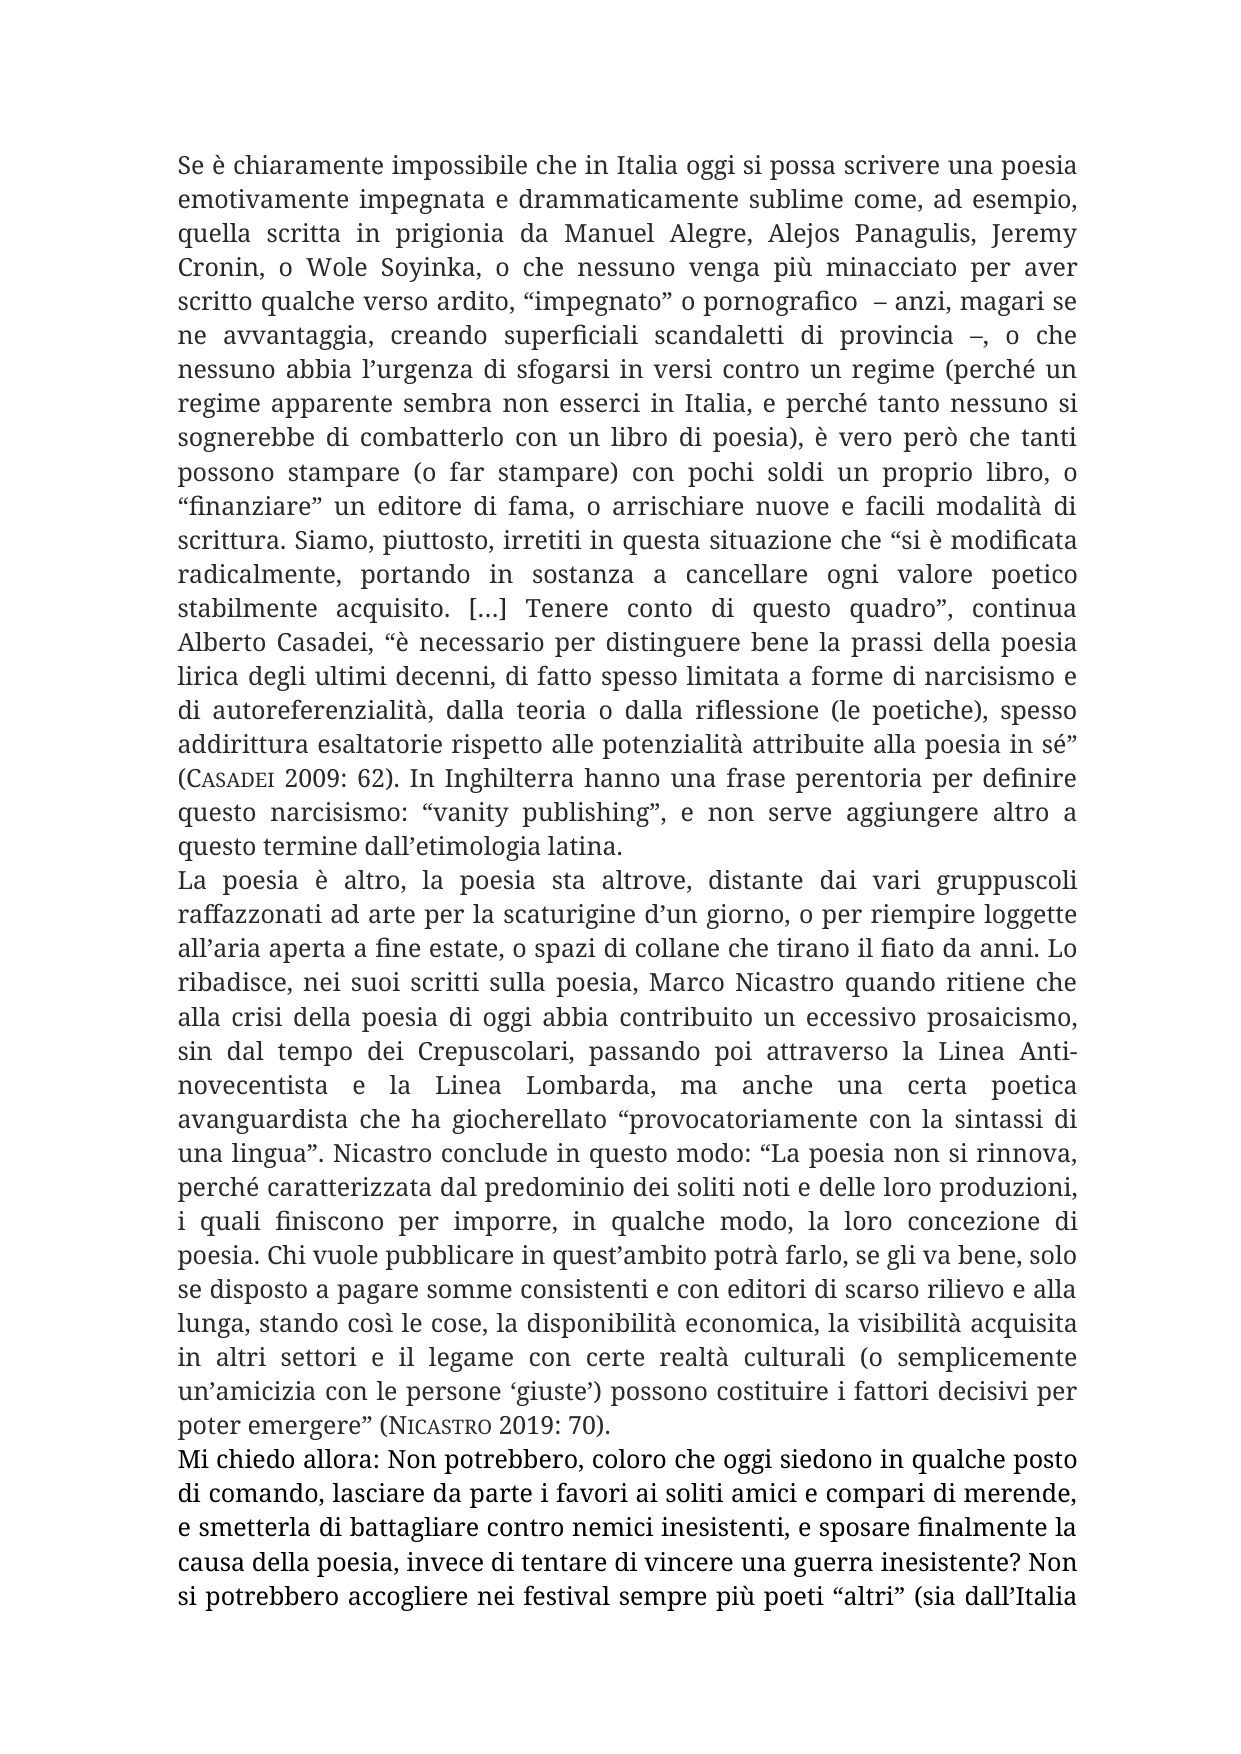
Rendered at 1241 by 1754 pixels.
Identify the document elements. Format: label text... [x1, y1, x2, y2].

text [177, 1442, 1078, 1612]
text La poesia è altro, la poesia sta altrove, distante dai vari gruppuscoli raffazzonati ad arte per la scaturigine d’un giorno, o per riempire loggette all’aria aperta a fine estate, o spazi di collane che tirano il fiato da anni. Lo ribadisce, nei suoi scritti sulla poesia, Marco Nicastro quando ritiene che alla crisi della poesia di oggi abbia contribuito un eccessivo prosaicismo, sin dal tempo dei Crepuscolari, passando poi attraverso la Linea Anti-novecentista e la Linea Lombarda, ma anche una certa poetica avanguardista che ha giocherellato “provocatoriamente con la sintassi di una lingua”. Nicastro conclude in questo modo: “La poesia non si rinnova, perché caratterizzata dal predominio dei soliti noti e delle loro produzioni, i quali finiscono per imporre, in qualche modo, la loro concezione di poesia. Chi vuole pubblicare in quest’ambito potrà farlo, se gli va bene, solo se disposto a pagare somme consistenti e con editori di scarso rilievo e alla lunga, stando così le cose, la disponibilità economica, la visibilità acquisita in altri settori e il legame con certe realtà culturali (o semplicemente un’amicizia con le persone ‘giuste’) possono costituire i fattori decisivi per poter emergere” (Nicastro 2019: 70). [177, 863, 1078, 1442]
text Se è chiaramente impossibile che in Italia oggi si possa scrivere una poesia emotivamente impegnata e drammaticamente sublime come, ad esempio, quella scritta in prigionia da Manuel Alegre, Alejos Panagulis, Jeremy Cronin, o Wole Soyinka, o che nessuno venga più minacciato per aver scritto qualche verso ardito, “impegnato” o pornografico – anzi, magari se ne avvantaggia, creando superficiali scandaletti di provincia –, o che nessuno abbia l’urgenza di sfogarsi in versi contro un regime (perché un regime apparente sembra non esserci in Italia, e perché tanto nessuno si sognerebbe di combatterlo con un libro di poesia), è vero però che tanti possono stampare (o far stampare) con pochi soldi un proprio libro, o “finanziare” un editore di fama, o arrischiare nuove e facili modalità di scrittura. Siamo, piuttosto, irretiti in questa situazione che “si è modificata radicalmente, portando in sostanza a cancellare ogni valore poetico stabilmente acquisito. […] Tenere conto di questo quadro”, continua Alberto Casadei, “è necessario per distinguere bene la prassi della poesia lirica degli ultimi decenni, di fatto spesso limitata a forme di narcisismo e di autoreferenzialità, dalla teoria o dalla riflessione (le poetiche), spesso addirittura esaltatorie rispetto alle potenzialità attribuite alla poesia in sé” (Casadei 2009: 62). In Inghilterra hanno una frase perentoria per definire questo narcisismo: “vanity publishing”, e non serve aggiungere altro a questo termine dall’etimologia latina. [177, 148, 1078, 863]
